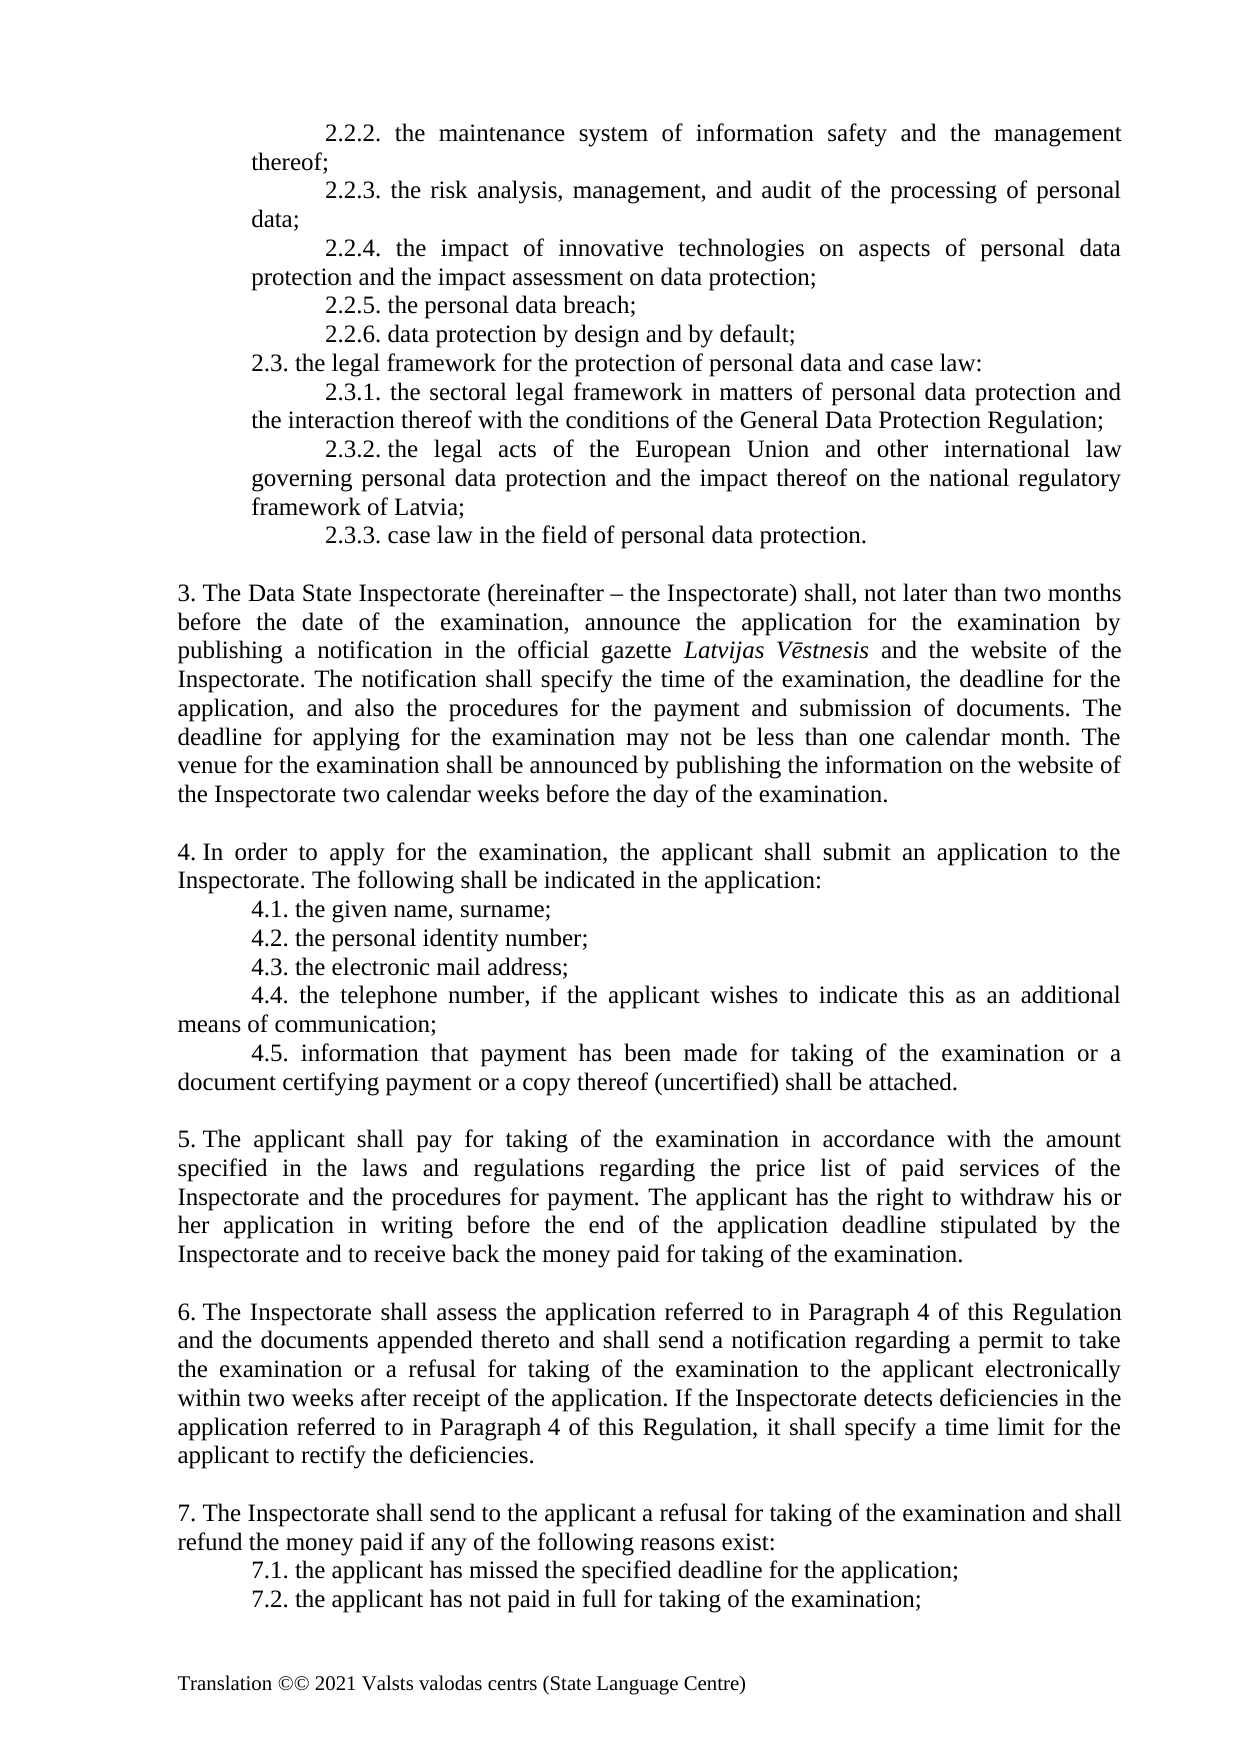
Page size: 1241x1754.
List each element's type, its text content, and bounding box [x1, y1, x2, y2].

text 4.3. the electronic mail address; [177, 952, 1122, 981]
text 4.5. information that payment has been made for taking of the examination or a document certifying payment or a copy thereof (uncertified) shall be attached. [177, 1038, 1122, 1096]
text 4.2. the personal identity number; [177, 923, 1122, 952]
text 2.2.6. data protection by design and by default; [251, 319, 1122, 348]
text 7.2. the applicant has not paid in full for taking of the examination; [177, 1584, 1122, 1613]
text 2.2.2. the maintenance system of information safety and the management thereof; [251, 118, 1122, 176]
text 2.3.1. the sectoral legal framework in matters of personal data protection and the interaction thereof with the conditions of the General Data Protection Regulation; [251, 377, 1122, 434]
text 2.2.3. the risk analysis, management, and audit of the processing of personal data; [251, 176, 1122, 233]
text 5. The applicant shall pay for taking of the examination in accordance with the amount specified in the laws and regulations regarding the price list of paid services of the Inspectorate and the procedures for payment. The applicant has the right to withdraw his or her application in writing before the end of the application deadline stipulated by the Inspectorate and to receive back the money paid for taking of the examination. [177, 1124, 1122, 1268]
text 2.3.2. the legal acts of the European Union and other international law governing personal data protection and the impact thereof on the national regulatory framework of Latvia; [251, 434, 1122, 521]
text 2.3. the legal framework for the protection of personal data and case law: [177, 348, 1122, 377]
text 7. The Inspectorate shall send to the applicant a refusal for taking of the examination and shall refund the money paid if any of the following reasons exist: [177, 1498, 1122, 1556]
text 2.2.4. the impact of innovative technologies on aspects of personal data protection and the impact assessment on data protection; [251, 233, 1122, 291]
text 2.3.3. case law in the field of personal data protection. [251, 521, 1122, 549]
text 7.1. the applicant has missed the specified deadline for the application; [177, 1556, 1122, 1584]
text 4.1. the given name, surname; [177, 894, 1122, 923]
text 4. In order to apply for the examination, the applicant shall submit an application to the Inspectorate. The following shall be indicated in the application: [177, 837, 1122, 894]
text 6. The Inspectorate shall assess the application referred to in Paragraph 4 of this Regulation and the documents appended thereto and shall send a notification regarding a permit to take the examination or a refusal for taking of the examination to the applicant electronically within two weeks after receipt of the application. If the Inspectorate detects deficiencies in the application referred to in Paragraph 4 of this Regulation, it shall specify a time limit for the applicant to rectify the deficiencies. [177, 1297, 1122, 1469]
text 2.2.5. the personal data breach; [251, 291, 1122, 319]
text 4.4. the telephone number, if the applicant wishes to indicate this as an additional means of communication; [177, 981, 1122, 1038]
text 3. The Data State Inspectorate (hereinafter – the Inspectorate) shall, not later than two months before the date of the examination, announce the application for the examination by publishing a notification in the official gazette Latvijas Vēstnesis and the website of the Inspectorate. The notification shall specify the time of the examination, the deadline for the application, and also the procedures for the payment and submission of documents. The deadline for applying for the examination may not be less than one calendar month. The venue for the examination shall be announced by publishing the information on the website of the Inspectorate two calendar weeks before the day of the examination. [177, 578, 1122, 808]
